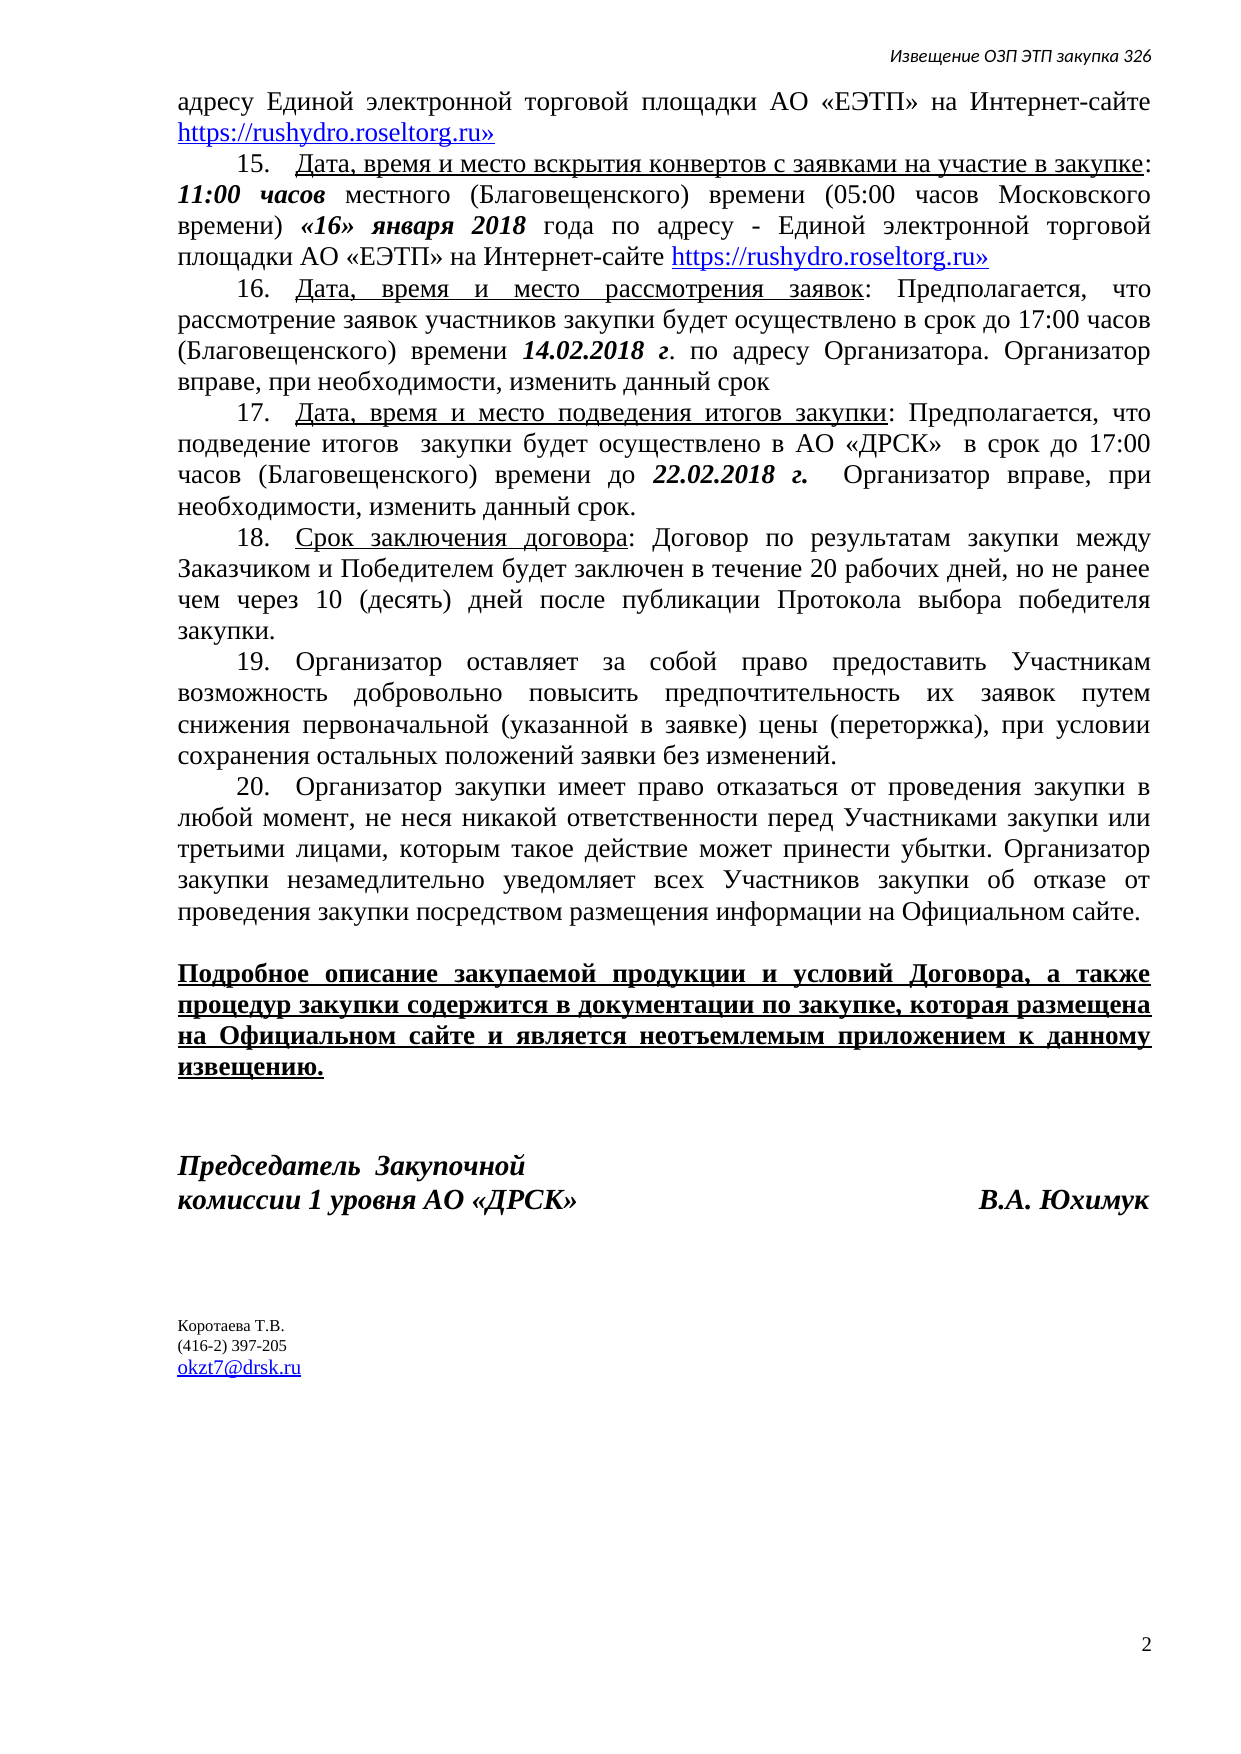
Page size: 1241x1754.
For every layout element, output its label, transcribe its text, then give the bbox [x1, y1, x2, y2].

list Дата, время и место рассмотрения заявок: Предполагается, что рассмотрение заявок участников закупки будет осуществлено в срок до 17:00 часов (Благовещенского) времени 14.02.2018 г. по адресу Организатора. Организатор вправе, при необходимости, изменить данный срок [177, 272, 1152, 396]
text Подробное описание закупаемой продукции и условий Договора, а также процедур закупки содержится в документации по закупке, которая размещена на Официальном сайте и является неотъемлемым приложением к данному извещению. [177, 957, 1152, 1015]
list Дата, время и место вскрытия конвертов с заявками на участие в закупке: 11:00 часов местного (Благовещенского) времени (05:00 часов Московского времени) «16» января 2018 года по адресу - Единой электронной торговой площадки АО «ЕЭТП» на Интернет-сайте https://rushydro.roseltorg.ru» [177, 147, 1152, 272]
text okzt7@drsk.ru [177, 1354, 1152, 1379]
text комиссии 1 уровня АО «ДРСК» В.А. Юхимук [177, 1182, 1152, 1216]
list Срок заключения договора: Договор по результатам закупки между Заказчиком и Победителем будет заключен в течение 20 рабочих дней, но не ранее чем через 10 (десять) дней после публикации Протокола выбора победителя закупки. [177, 521, 1152, 645]
list Дата, время и место подведения итогов закупки: Предполагается, что подведение итогов закупки будет осуществлено в АО «ДРСК» в срок до 17:00 часов (Благовещенского) времени до 22.02.2018 г. Организатор вправе, при необходимости, изменить данный срок. [177, 396, 1152, 521]
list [177, 85, 1152, 147]
text Подробное описание закупаемой продукции и условий Договора, а также процедур закупки содержится в документации по закупке, которая размещена на Официальном сайте и является неотъемлемым приложением к данному извещению. [177, 1016, 1152, 1046]
text (416-2) 397-205 [177, 1335, 1152, 1354]
text Подробное описание закупаемой продукции и условий Договора, а также процедур закупки содержится в документации по закупке, которая размещена на Официальном сайте и является неотъемлемым приложением к данному извещению. [177, 1047, 1152, 1081]
list Организатор закупки имеет право отказаться от проведения закупки в любой момент, не неся никакой ответственности перед Участниками закупки или третьими лицами, которым такое действие может принести убытки. Организатор закупки незамедлительно уведомляет всех Участников закупки об отказе от проведения закупки посредством размещения информации на Официальном сайте. [177, 770, 1152, 926]
text Коротаева Т.В. [177, 1316, 1152, 1335]
list Организатор оставляет за собой право предоставить Участникам возможность добровольно повысить предпочтительность их заявок путем снижения первоначальной (указанной в заявке) цены (переторжка), при условии сохранения остальных положений заявки без изменений. [177, 645, 1152, 770]
text Председатель Закупочной [177, 1148, 1152, 1182]
